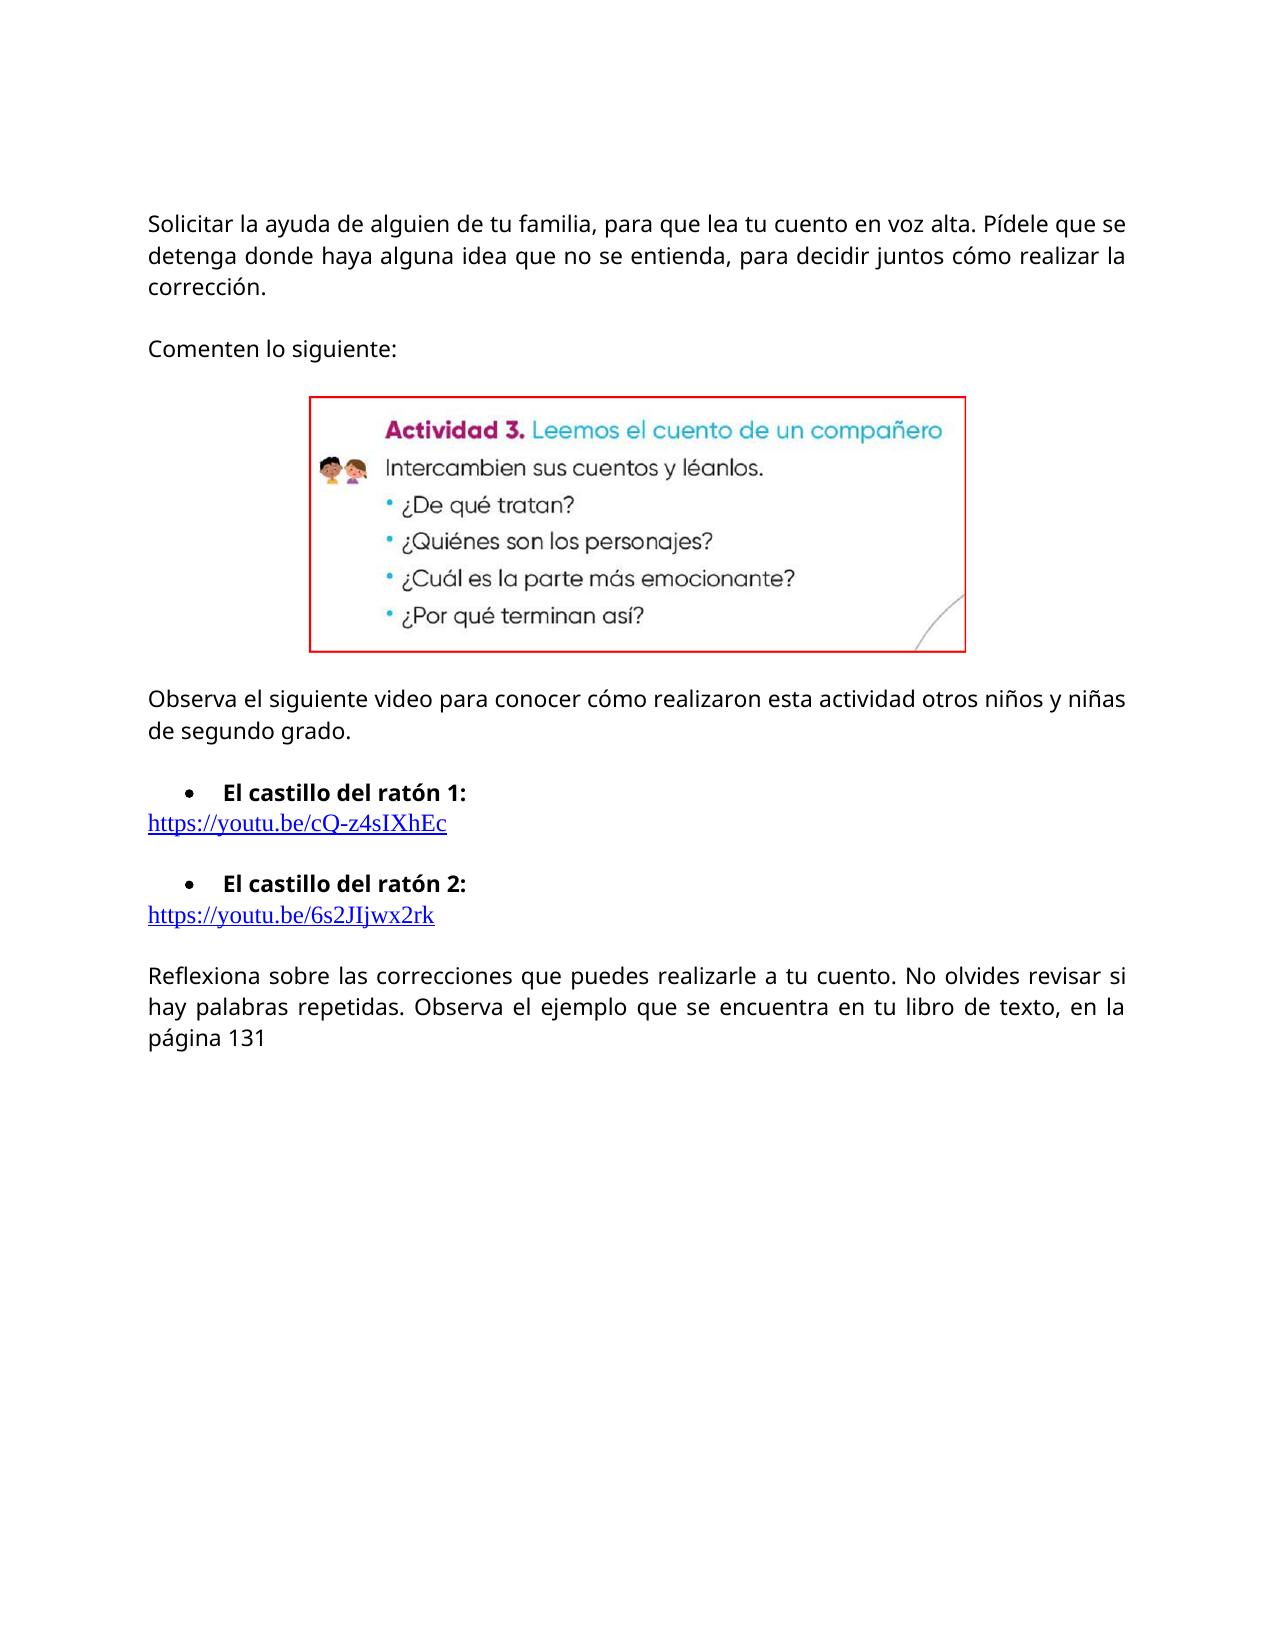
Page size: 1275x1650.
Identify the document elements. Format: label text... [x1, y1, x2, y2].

picture [308, 396, 967, 653]
text https://youtu.be/6s2JIjwx2rk [148, 900, 1127, 928]
list El castillo del ratón 1: [185, 777, 1127, 808]
text Solicitar la ayuda de alguien de tu familia, para que lea tu cuento en voz alta. Pídele que se detenga donde haya alguna idea que no se entienda, para decidir juntos cómo realizar la corrección. [148, 208, 1127, 302]
text Reflexiona sobre las correcciones que puedes realizarle a tu cuento. No olvides revisar si hay palabras repetidas. Observa el ejemplo que se encuentra en tu libro de texto, en la página 131 [148, 960, 1127, 1053]
text Observa el siguiente video para conocer cómo realizaron esta actividad otros niños y niñas de segundo grado. [148, 683, 1127, 746]
text Comenten lo siguiente: [148, 333, 1127, 365]
list El castillo del ratón 2: [185, 868, 1127, 900]
text https://youtu.be/cQ-z4sIXhEc [148, 808, 1127, 837]
